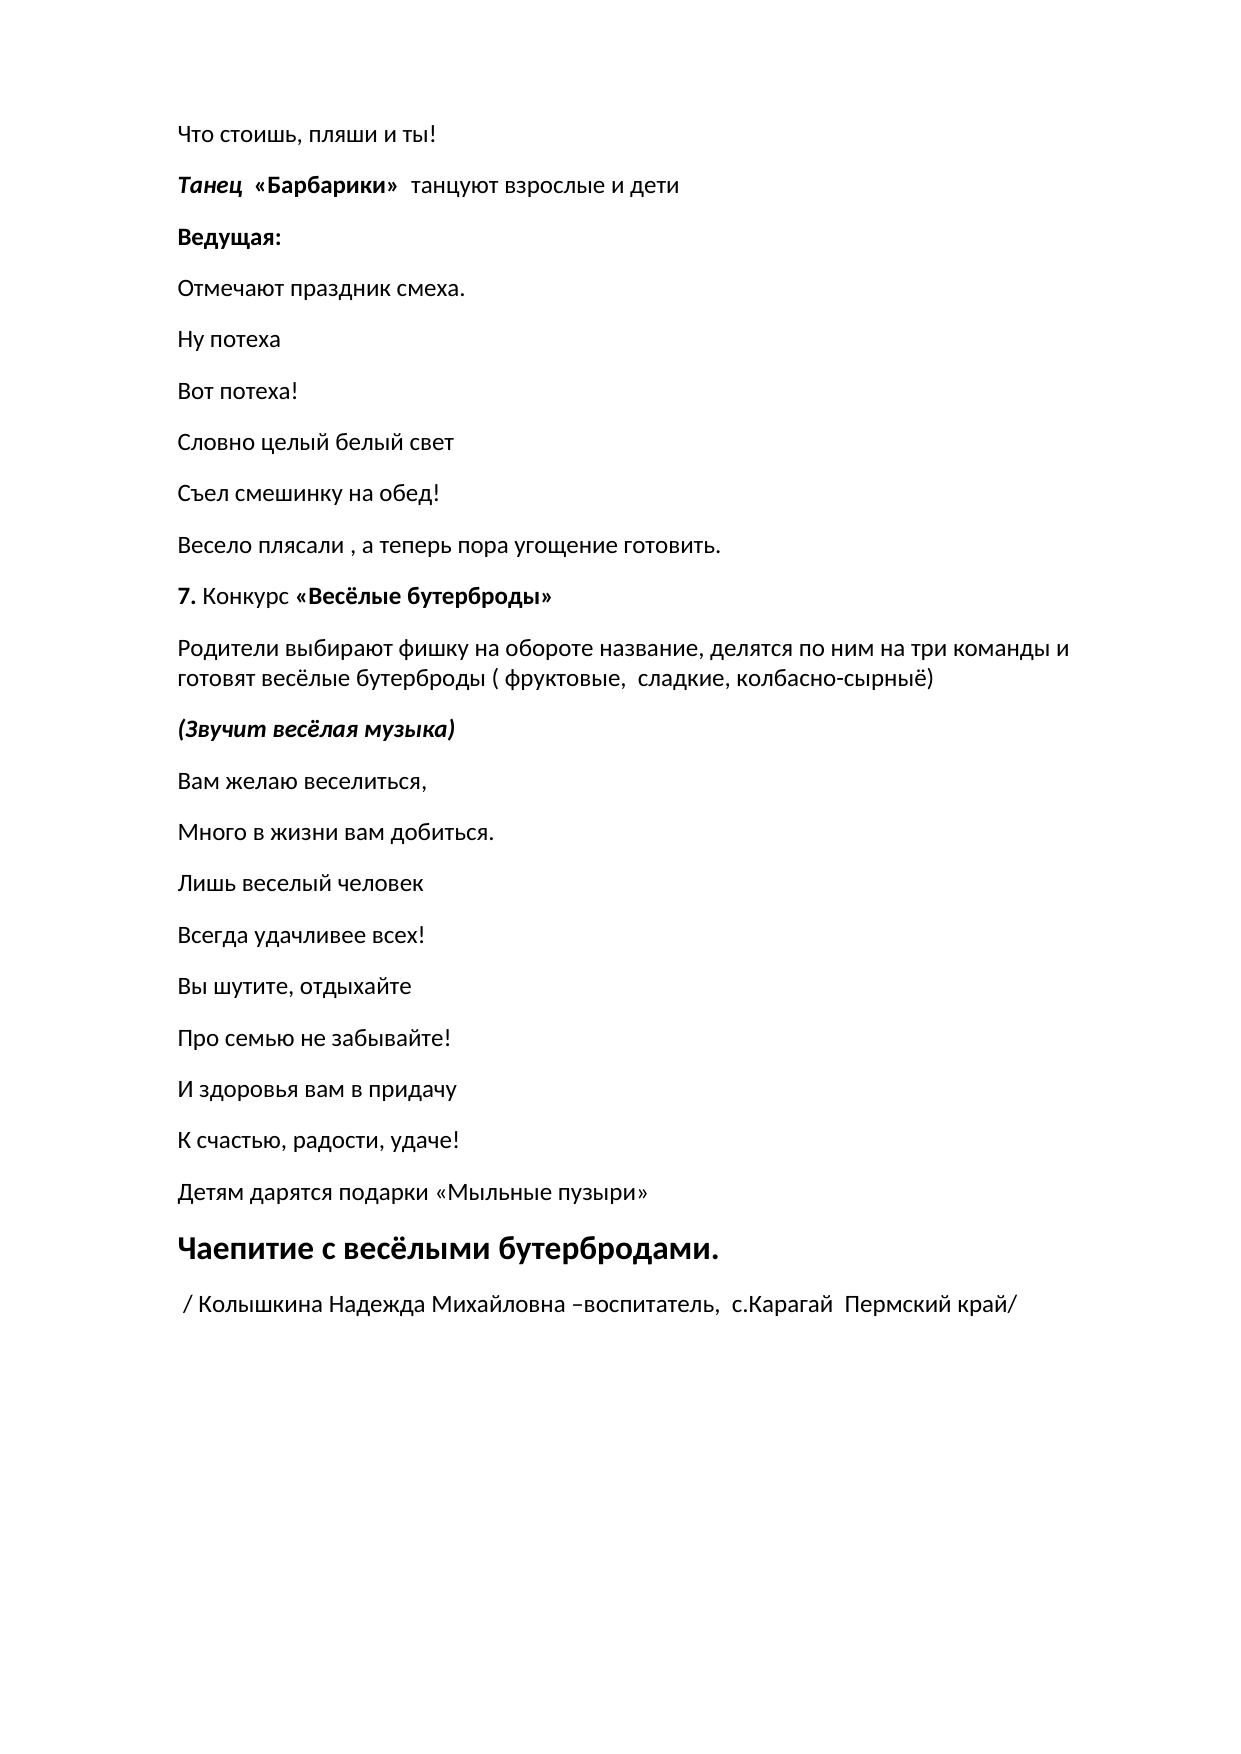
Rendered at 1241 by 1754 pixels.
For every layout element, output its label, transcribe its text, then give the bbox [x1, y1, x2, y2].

text Съел смешинку на обед! [177, 478, 1152, 508]
text (Звучит весёлая музыка) [177, 713, 1152, 744]
text Ведущая: [177, 221, 1152, 251]
text Отмечают праздник смеха. [177, 272, 1152, 303]
text Лишь веселый человек [177, 868, 1152, 898]
text Про семью не забывайте! [177, 1022, 1152, 1052]
text / Колышкина Надежда Михайловна –воспитатель, с.Карагай Пермский край/ [177, 1289, 1152, 1319]
text Танец «Барбарики» танцуют взрослые и дети [177, 169, 1152, 200]
text Вам желаю веселиться, [177, 765, 1152, 795]
text Ну потеха [177, 323, 1152, 354]
text Много в жизни вам добиться. [177, 816, 1152, 847]
text Чаепитие с весёлыми бутербродами. [177, 1227, 1152, 1268]
text И здоровья вам в придачу [177, 1073, 1152, 1103]
text Вот потеха! [177, 375, 1152, 405]
text Весело плясали , а теперь пора угощение готовить. [177, 529, 1152, 559]
text Родители выбирают фишку на обороте название, делятся по ним на три команды и готовят весёлые бутерброды ( фруктовые, сладкие, колбасно-сырныё) [177, 632, 1152, 693]
text Словно целый белый свет [177, 426, 1152, 457]
text К счастью, радости, удаче! [177, 1124, 1152, 1155]
text Что стоишь, пляши и ты! [177, 118, 1152, 149]
text Детям дарятся подарки «Мыльные пузыри» [177, 1176, 1152, 1206]
text Всегда удачливее всех! [177, 919, 1152, 949]
text 7. Конкурс «Весёлые бутерброды» [177, 580, 1152, 611]
text Вы шутите, отдыхайте [177, 970, 1152, 1001]
